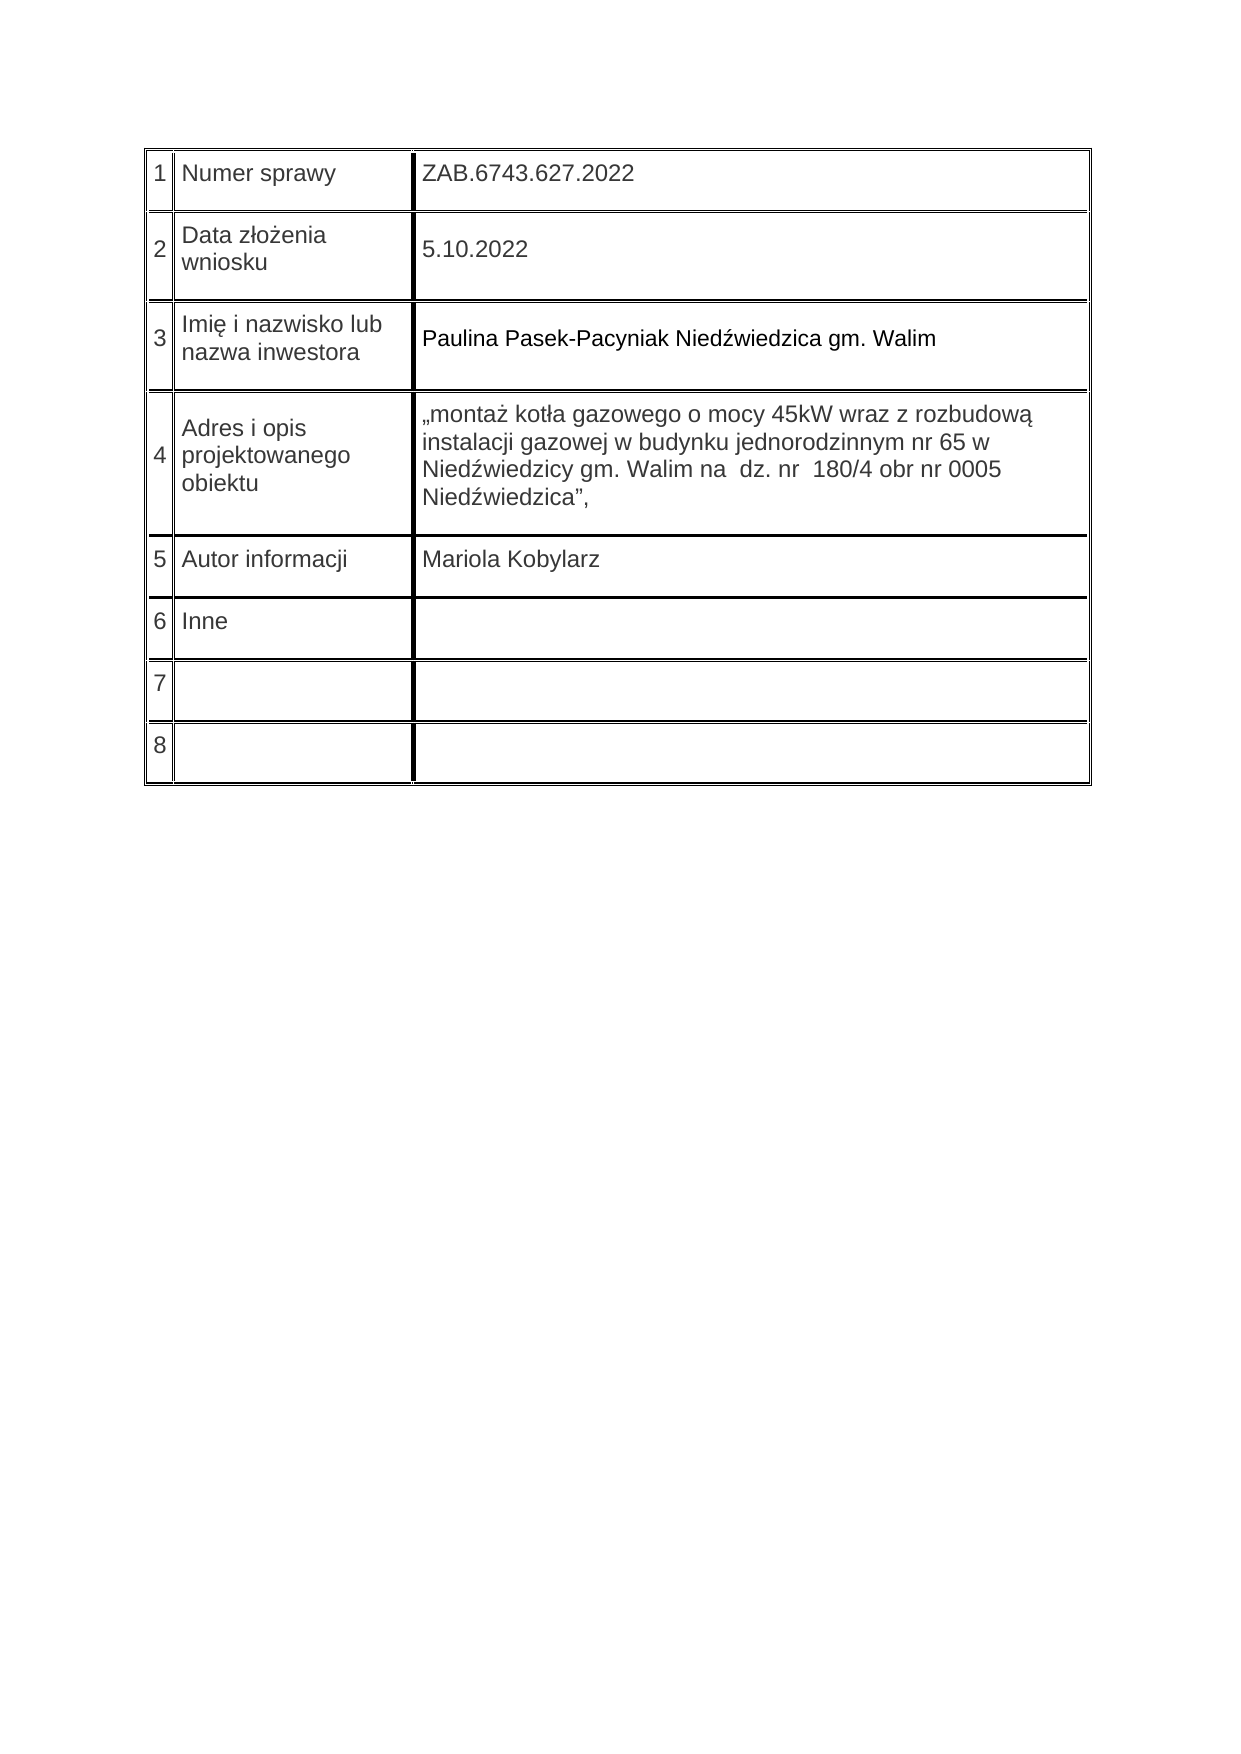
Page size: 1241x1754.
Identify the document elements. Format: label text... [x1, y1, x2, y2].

table_cell 3 [147, 299, 172, 389]
table_header 1 [147, 151, 174, 210]
table_cell Data złożenia wniosku [175, 213, 411, 299]
table_cell Inne [175, 599, 411, 658]
table_cell Mariola Kobylarz [416, 534, 1089, 596]
table_cell [416, 658, 1089, 720]
table_cell 5.10.2022 [414, 210, 1090, 299]
table_cell „montaż kotła gazowego o mocy 45kW wraz z rozbudową instalacji gazowej w budynku jednorodzinnym nr 65 w Niedźwiedzicy gm. Walim na dz. nr 180/4 obr nr 0005 Niedźwiedzica”, [416, 389, 1089, 534]
table_header Numer sprawy [174, 149, 412, 210]
table_cell [414, 720, 1089, 782]
table_cell 5 [147, 534, 172, 596]
table_cell 6 [147, 596, 172, 658]
table_cell 4 [147, 389, 172, 534]
table_cell [416, 596, 1089, 658]
table_cell [174, 724, 412, 782]
table_cell Paulina Pasek-Pacyniak Niedźwiedzica gm. Walim [416, 299, 1089, 389]
table_cell 2 [145, 210, 174, 299]
table_header ZAB.6743.627.2022 [414, 151, 1089, 210]
table_cell Adres i opis projektowanego obiektu [175, 393, 411, 534]
table_cell 7 [147, 658, 172, 720]
table_cell Autor informacji [175, 537, 411, 596]
table_cell Imię i nazwisko lub nazwa inwestora [175, 303, 411, 389]
table_cell [175, 662, 411, 720]
table_cell 8 [147, 720, 174, 782]
